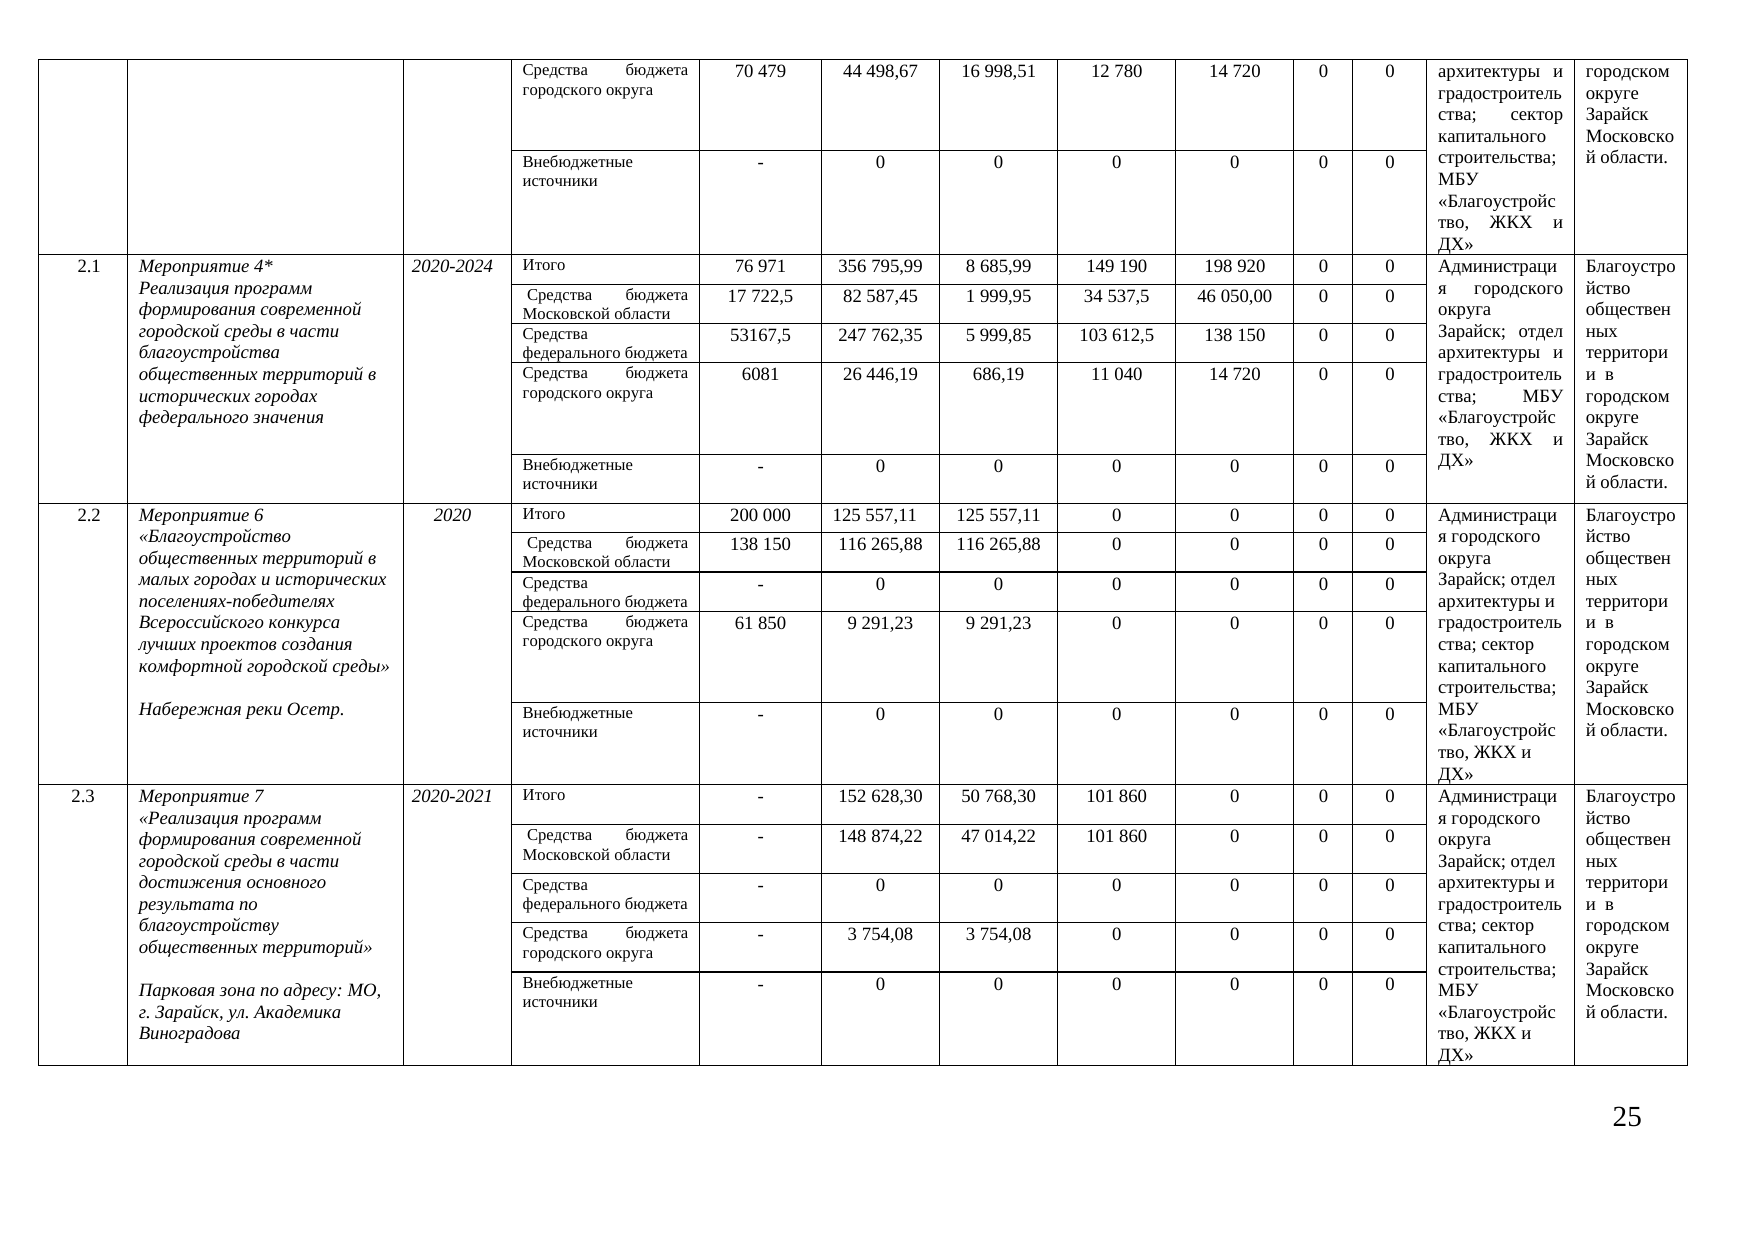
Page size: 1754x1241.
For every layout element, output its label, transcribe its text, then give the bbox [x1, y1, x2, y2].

table_cell - [700, 785, 821, 824]
table_cell Благоустройство общественных территории в городском округе Зарайск Московской области. [1575, 785, 1687, 1065]
table_cell 0 [822, 703, 939, 784]
table_cell 0 [1353, 874, 1426, 922]
table_cell Внебюджетные источники [512, 151, 699, 254]
table_cell 14 720 [1176, 60, 1293, 150]
table_cell 0 [1294, 324, 1352, 362]
table_cell 0 [1294, 285, 1352, 323]
table_cell 12 780 [1058, 60, 1175, 150]
table_cell 61 850 [700, 612, 821, 702]
table_cell 0 [1294, 785, 1352, 824]
table_cell 0 [1353, 973, 1426, 1065]
table_cell 0 [1176, 504, 1293, 532]
table_cell 125 557,11 [940, 504, 1057, 532]
table_cell 34 537,5 [1058, 285, 1175, 323]
table_cell 0 [822, 151, 939, 254]
table_cell 0 [1353, 612, 1426, 702]
table_cell 0 [1294, 825, 1352, 873]
table_cell 0 [1294, 533, 1352, 571]
table_cell 2020-2021 [404, 785, 511, 1065]
table_cell 44 498,67 [822, 60, 939, 150]
table_cell 3 754,08 [940, 923, 1057, 971]
table_cell 0 [1353, 573, 1426, 611]
table_cell 0 [1353, 703, 1426, 784]
table_cell 0 [822, 973, 939, 1065]
table_cell 5 999,85 [940, 324, 1057, 362]
table_cell 103 612,5 [1058, 324, 1175, 362]
table_cell 2.3 [39, 785, 127, 1065]
table_cell 0 [1058, 612, 1175, 702]
table_cell Итого [512, 504, 699, 532]
table_cell - [700, 923, 821, 971]
table_cell 0 [1353, 285, 1426, 323]
table_cell 138 150 [1176, 324, 1293, 362]
table_cell Мероприятие 7 «Реализация программ формирования современной городской среды в части достижения основного результата по благоустройству общественных территорий» Парковая зона по адресу: МО, г. Зарайск, ул. Академика Виноградова [128, 785, 403, 1065]
table_cell 70 479 [700, 60, 821, 150]
table_cell Средства бюджета Московской области [512, 285, 699, 323]
table_cell - [700, 455, 821, 503]
table_cell 0 [1058, 573, 1175, 611]
table_cell 148 874,22 [822, 825, 939, 873]
table_cell 9 291,23 [822, 612, 939, 702]
table_cell 101 860 [1058, 785, 1175, 824]
table_cell 1 999,95 [940, 285, 1057, 323]
table_cell 0 [1058, 703, 1175, 784]
table_cell 0 [940, 973, 1057, 1065]
table_cell 0 [1294, 874, 1352, 922]
table_cell Итого [512, 255, 699, 283]
table_cell Мероприятие 4* Реализация программ формирования современной городской среды в части благоустройства общественных территорий в исторических городах федерального значения [128, 255, 403, 503]
table_cell 0 [940, 573, 1057, 611]
table_cell 0 [1058, 973, 1175, 1065]
table_cell - [700, 573, 821, 611]
table_cell 26 446,19 [822, 363, 939, 453]
table_cell Средства федерального бюджета [512, 874, 699, 922]
table_cell Администрация городского округа Зарайск; отдел архитектуры и градостроительства; сектор капитального строительства; МБУ «Благоустройство, ЖКХ и ДХ» [1427, 504, 1574, 784]
table_cell 0 [1176, 151, 1293, 254]
table_cell 2020-2024 [404, 255, 511, 503]
table_cell 0 [1353, 60, 1426, 150]
table_cell 0 [1058, 151, 1175, 254]
table_cell 9 291,23 [940, 612, 1057, 702]
table_cell Внебюджетные источники [512, 703, 699, 784]
table_cell 47 014,22 [940, 825, 1057, 873]
table_cell 149 190 [1058, 255, 1175, 283]
table_cell 0 [940, 151, 1057, 254]
table_cell 0 [822, 874, 939, 922]
table_cell Средства бюджета городского округа [512, 60, 699, 150]
table_cell 0 [1294, 703, 1352, 784]
table_cell 6081 [700, 363, 821, 453]
table_cell 0 [1176, 923, 1293, 971]
table_cell 0 [1294, 923, 1352, 971]
table_cell Средства федерального бюджета [512, 324, 699, 362]
table_cell Средства бюджета городского округа [512, 612, 699, 702]
table_cell 0 [1176, 533, 1293, 571]
table_cell 198 920 [1176, 255, 1293, 283]
table_cell 0 [1353, 923, 1426, 971]
table_cell Администрация городского округа Зарайск; отдел архитектуры и градостроительства; МБУ «Благоустройство, ЖКХ и ДХ» [1427, 255, 1574, 503]
table_cell 125 557,11 [822, 504, 939, 532]
table_cell Администрация городского округа Зарайск; отдел архитектуры и градостроительства; сектор капитального строительства; МБУ «Благоустройство, ЖКХ и ДХ» [1427, 785, 1574, 1065]
table_cell 0 [1294, 151, 1352, 254]
table_cell Внебюджетные источники [512, 455, 699, 503]
table_cell 101 860 [1058, 825, 1175, 873]
table_cell 0 [1294, 612, 1352, 702]
table_cell 0 [1294, 573, 1352, 611]
table_cell 0 [1058, 923, 1175, 971]
table_cell 0 [1176, 703, 1293, 784]
table_cell 0 [940, 455, 1057, 503]
table_cell 116 265,88 [940, 533, 1057, 571]
table_cell 0 [1058, 504, 1175, 532]
table_cell 0 [1176, 612, 1293, 702]
table_cell Средства федерального бюджета [512, 573, 699, 611]
table_cell 16 998,51 [940, 60, 1057, 150]
table_cell 0 [1294, 363, 1352, 453]
table_cell 0 [1353, 363, 1426, 453]
table_cell 0 [1176, 573, 1293, 611]
table_cell 0 [1353, 504, 1426, 532]
table_cell Благоустройство общественных территории в городском округе Зарайск Московской области. [1575, 504, 1687, 784]
table_cell - [700, 973, 821, 1065]
table_cell Мероприятие 6 «Благоустройство общественных территорий в малых городах и исторических поселениях-победителях Всероссийского конкурса лучших проектов создания комфортной городской среды» Набережная реки Осетр. [128, 504, 403, 784]
table_cell 0 [1294, 973, 1352, 1065]
table_cell 0 [1353, 533, 1426, 571]
table_cell - [700, 874, 821, 922]
table_cell 0 [1294, 255, 1352, 283]
table_cell 50 768,30 [940, 785, 1057, 824]
table_cell 0 [822, 455, 939, 503]
table_cell 46 050,00 [1176, 285, 1293, 323]
table_cell 0 [1353, 151, 1426, 254]
table_cell 356 795,99 [822, 255, 939, 283]
table_cell 17 722,5 [700, 285, 821, 323]
table_cell 0 [1176, 825, 1293, 873]
table_cell Средства бюджета городского округа [512, 363, 699, 453]
table_cell Средства бюджета Московской области [512, 825, 699, 873]
table_cell 0 [1176, 455, 1293, 503]
table_cell Итого [512, 785, 699, 824]
table_cell 8 685,99 [940, 255, 1057, 283]
table_cell 0 [1176, 785, 1293, 824]
table_cell Средства бюджета Московской области [512, 533, 699, 571]
table_cell 0 [1353, 324, 1426, 362]
table_cell 116 265,88 [822, 533, 939, 571]
table_cell - [700, 825, 821, 873]
table_cell 0 [1353, 255, 1426, 283]
table_cell Благоустройство общественных территории в городском округе Зарайск Московской области. [1575, 255, 1687, 503]
table_cell 0 [1294, 455, 1352, 503]
table_cell Средства бюджета городского округа [512, 923, 699, 971]
table_cell 138 150 [700, 533, 821, 571]
table_cell 0 [1176, 874, 1293, 922]
table_cell 0 [1058, 455, 1175, 503]
table_cell Внебюджетные источники [512, 973, 699, 1065]
table_cell 0 [822, 573, 939, 611]
table_cell 0 [1353, 455, 1426, 503]
table_cell 0 [1294, 60, 1352, 150]
table_cell 2.1 [39, 255, 127, 503]
table_cell 0 [1058, 874, 1175, 922]
table_cell 14 720 [1176, 363, 1293, 453]
table_cell - [700, 151, 821, 254]
table_cell 0 [1353, 785, 1426, 824]
table_cell - [700, 703, 821, 784]
table_cell 2.2 [39, 504, 127, 784]
table_cell 53167,5 [700, 324, 821, 362]
table_cell 0 [1353, 825, 1426, 873]
table_cell 76 971 [700, 255, 821, 283]
table_cell 3 754,08 [822, 923, 939, 971]
table_cell 11 040 [1058, 363, 1175, 453]
table_cell 0 [1176, 973, 1293, 1065]
table_cell 0 [940, 874, 1057, 922]
table_cell 0 [1058, 533, 1175, 571]
table_cell 152 628,30 [822, 785, 939, 824]
table_cell 0 [940, 703, 1057, 784]
table_cell 0 [1294, 504, 1352, 532]
table_cell 200 000 [700, 504, 821, 532]
table_cell 2020 [404, 504, 511, 784]
table_cell 686,19 [940, 363, 1057, 453]
table_cell 82 587,45 [822, 285, 939, 323]
table_cell 247 762,35 [822, 324, 939, 362]
